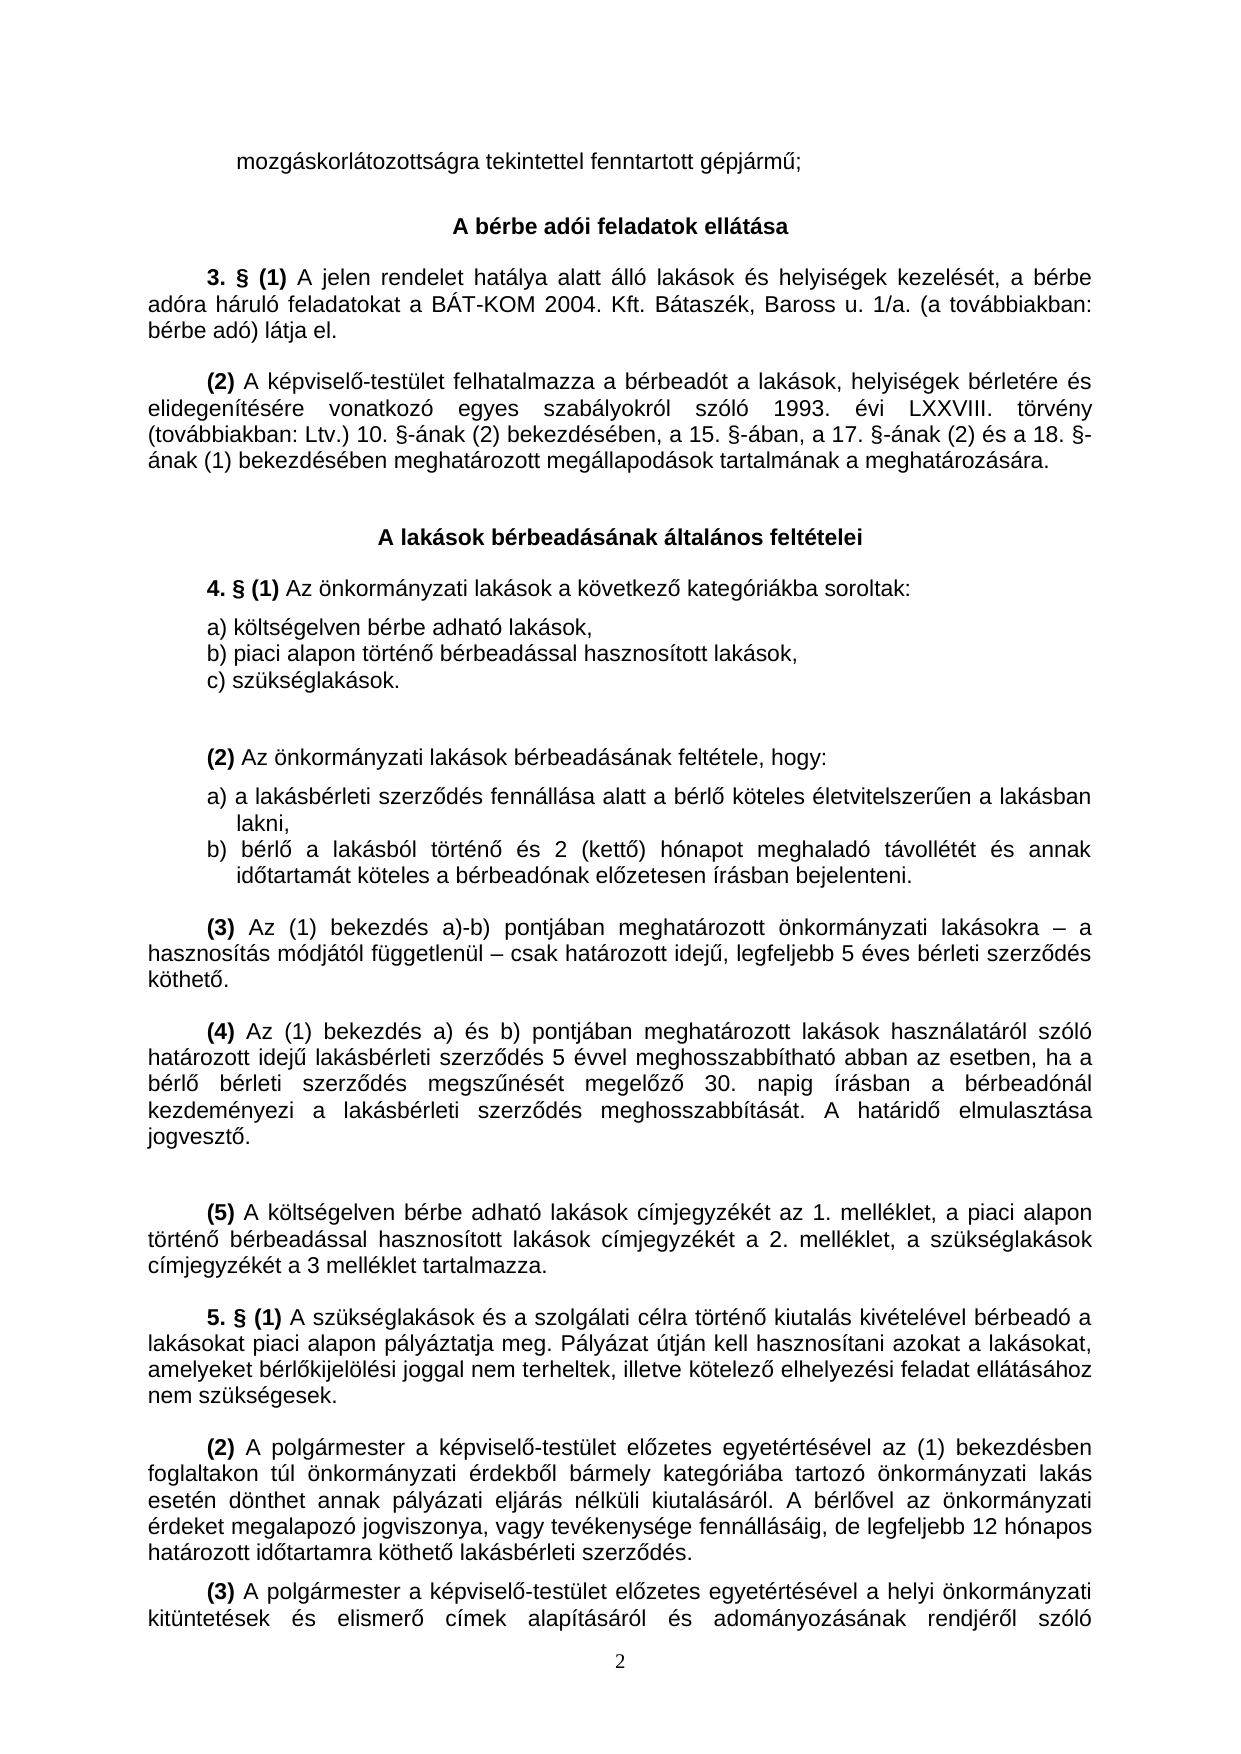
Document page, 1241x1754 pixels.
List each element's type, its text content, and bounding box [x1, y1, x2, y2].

text (3) Az (1) bekezdés a)-b) pontjában meghatározott önkormányzati lakásokra – a hasznosítás módjától függetlenül – csak határozott idejű, legfeljebb 5 éves bérleti szerződés köthető. [148, 913, 1093, 993]
text A bérbe adói feladatok ellátása [148, 213, 1093, 239]
text c) szükséglakások. [207, 667, 1093, 693]
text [148, 1578, 1093, 1631]
text 5. § (1) A szükséglakások és a szolgálati célra történő kiutalás kivételével bérbeadó a lakásokat piaci alapon pályáztatja meg. Pályázat útján kell hasznosítani azokat a lakásokat, amelyeket bérlőkijelölési joggal nem terheltek, illetve kötelező elhelyezési feladat ellátásához nem szükségesek. [148, 1303, 1093, 1409]
text (2) A polgármester a képviselő-testület előzetes egyetértésével az (1) bekezdésben foglaltakon túl önkormányzati érdekből bármely kategóriába tartozó önkormányzati lakás esetén dönthet annak pályázati eljárás nélküli kiutalásáról. A bérlővel az önkormányzati érdeket megalapozó jogviszonya, vagy tevékenysége fennállásáig, de legfeljebb 12 hónapos határozott időtartamra köthető lakásbérleti szerződés. [148, 1434, 1093, 1566]
text a) költségelven bérbe adható lakások, [207, 614, 1093, 640]
text A lakások bérbeadásának általános feltételei [148, 524, 1093, 550]
text a) a lakásbérleti szerződés fennállása alatt a bérlő köteles életvitelszerűen a lakásban lakni, [207, 783, 1093, 836]
text b) piaci alapon történő bérbeadással hasznosított lakások, [207, 640, 1093, 667]
text b) bérlő a lakásból történő és 2 (kettő) hónapot meghaladó távollétét és annak időtartamát köteles a bérbeadónak előzetesen írásban bejelenteni. [207, 836, 1093, 888]
text (5) A költségelven bérbe adható lakások címjegyzékét az 1. melléklet, a piaci alapon történő bérbeadással hasznosított lakások címjegyzékét a 2. melléklet, a szükséglakások címjegyzékét a 3 melléklet tartalmazza. [148, 1199, 1093, 1278]
text 3. § (1) A jelen rendelet hatálya alatt álló lakások és helyiségek kezelését, a bérbe adóra háruló feladatokat a BÁT-KOM 2004. Kft. Bátaszék, Baross u. 1/a. (a továbbiakban: bérbe adó) látja el. [148, 264, 1093, 343]
text (4) Az (1) bekezdés a) és b) pontjában meghatározott lakások használatáról szóló határozott idejű lakásbérleti szerződés 5 évvel meghosszabbítható abban az esetben, ha a bérlő bérleti szerződés megszűnését megelőző 30. napig írásban a bérbeadónál kezdeményezi a lakásbérleti szerződés meghosszabbítását. A határidő elmulasztása jogvesztő. [148, 1018, 1093, 1149]
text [204, 148, 1093, 174]
text 4. § (1) Az önkormányzati lakások a következő kategóriákba soroltak: [148, 575, 1093, 601]
text (2) A képviselő-testület felhatalmazza a bérbeadót a lakások, helyiségek bérletére és elidegenítésére vonatkozó egyes szabályokról szóló 1993. évi LXXVIII. törvény (továbbiakban: Ltv.) 10. §-ának (2) bekezdésében, a 15. §-ában, a 17. §-ának (2) és a 18. §-ának (1) bekezdésében meghatározott megállapodások tartalmának a meghatározására. [148, 368, 1093, 474]
text (2) Az önkormányzati lakások bérbeadásának feltétele, hogy: [148, 744, 1093, 771]
